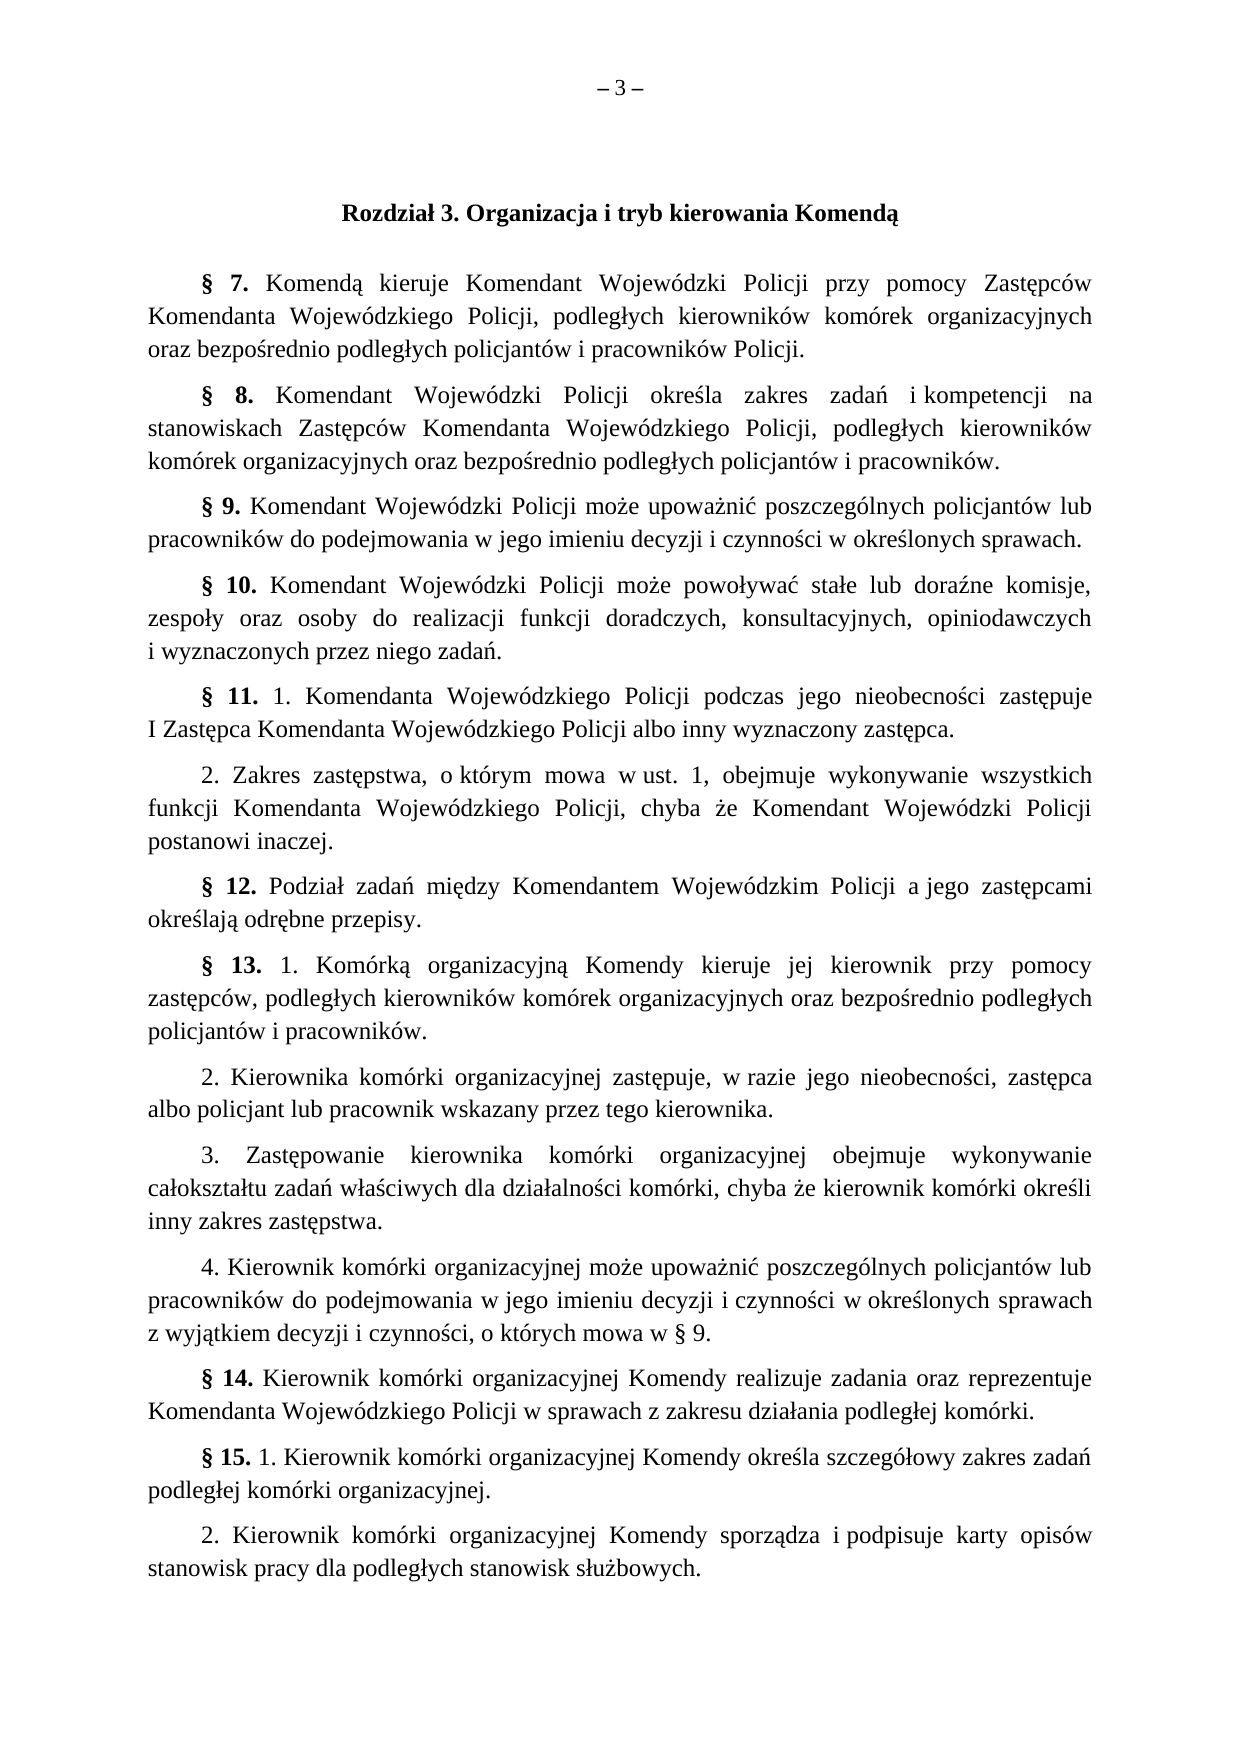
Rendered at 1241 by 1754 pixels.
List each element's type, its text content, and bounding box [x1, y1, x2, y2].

text § 8. Komendant Wojewódzki Policji określa zakres zadań i kompetencji na stanowiskach Zastępców Komendanta Wojewódzkiego Policji, podległych kierowników komórek organizacyjnych oraz bezpośrednio podległych policjantów i pracowników. [148, 380, 1093, 474]
text 2. Zakres zastępstwa, o którym mowa w ust. 1, obejmuje wykonywanie wszystkich funkcji Komendanta Wojewódzkiego Policji, chyba że Komendant Wojewódzki Policji postanowi inaczej. [148, 760, 1093, 855]
text § 10. Komendant Wojewódzki Policji może powoływać stałe lub doraźne komisje, zespoły oraz osoby do realizacji funkcji doradczych, konsultacyjnych, opiniodawczych i wyznaczonych przez niego zadań. [148, 570, 1093, 664]
text Rozdział 3. Organizacja i tryb kierowania Komendą [148, 198, 1093, 226]
text § 12. Podział zadań między Komendantem Wojewódzkim Policji a jego zastępcami określają odrębne przepisy. [148, 871, 1093, 933]
text § 9. Komendant Wojewódzki Policji może upoważnić poszczególnych policjantów lub pracowników do podejmowania w jego imieniu decyzji i czynności w określonych sprawach. [148, 491, 1093, 553]
text § 7. Komendą kieruje Komendant Wojewódzki Policji przy pomocy Zastępców Komendanta Wojewódzkiego Policji, podległych kierowników komórek organizacyjnych oraz bezpośrednio podległych policjantów i pracowników Policji. [148, 268, 1093, 363]
text 3. Zastępowanie kierownika komórki organizacyjnej obejmuje wykonywanie całokształtu zadań właściwych dla działalności komórki, chyba że kierownik komórki określi inny zakres zastępstwa. [148, 1140, 1093, 1235]
text § 13. 1. Komórką organizacyjną Komendy kieruje jej kierownik przy pomocy zastępców, podległych kierowników komórek organizacyjnych oraz bezpośrednio podległych policjantów i pracowników. [148, 950, 1093, 1045]
text § 14. Kierownik komórki organizacyjnej Komendy realizuje zadania oraz reprezentuje Komendanta Wojewódzkiego Policji w sprawach z zakresu działania podległej komórki. [148, 1363, 1093, 1425]
text § 11. 1. Komendanta Wojewódzkiego Policji podczas jego nieobecności zastępuje I Zastępca Komendanta Wojewódzkiego Policji albo inny wyznaczony zastępca. [148, 681, 1093, 743]
text § 15. 1. Kierownik komórki organizacyjnej Komendy określa szczegółowy zakres zadań podległej komórki organizacyjnej. [148, 1442, 1093, 1503]
text 4. Kierownik komórki organizacyjnej może upoważnić poszczególnych policjantów lub pracowników do podejmowania w jego imieniu decyzji i czynności w określonych sprawach z wyjątkiem decyzji i czynności, o których mowa w § 9. [148, 1252, 1093, 1346]
text 2. Kierownika komórki organizacyjnej zastępuje, w razie jego nieobecności, zastępca albo policjant lub pracownik wskazany przez tego kierownika. [148, 1062, 1093, 1123]
text 2. Kierownik komórki organizacyjnej Komendy sporządza i podpisuje karty opisów stanowisk pracy dla podległych stanowisk służbowych. [148, 1520, 1093, 1582]
